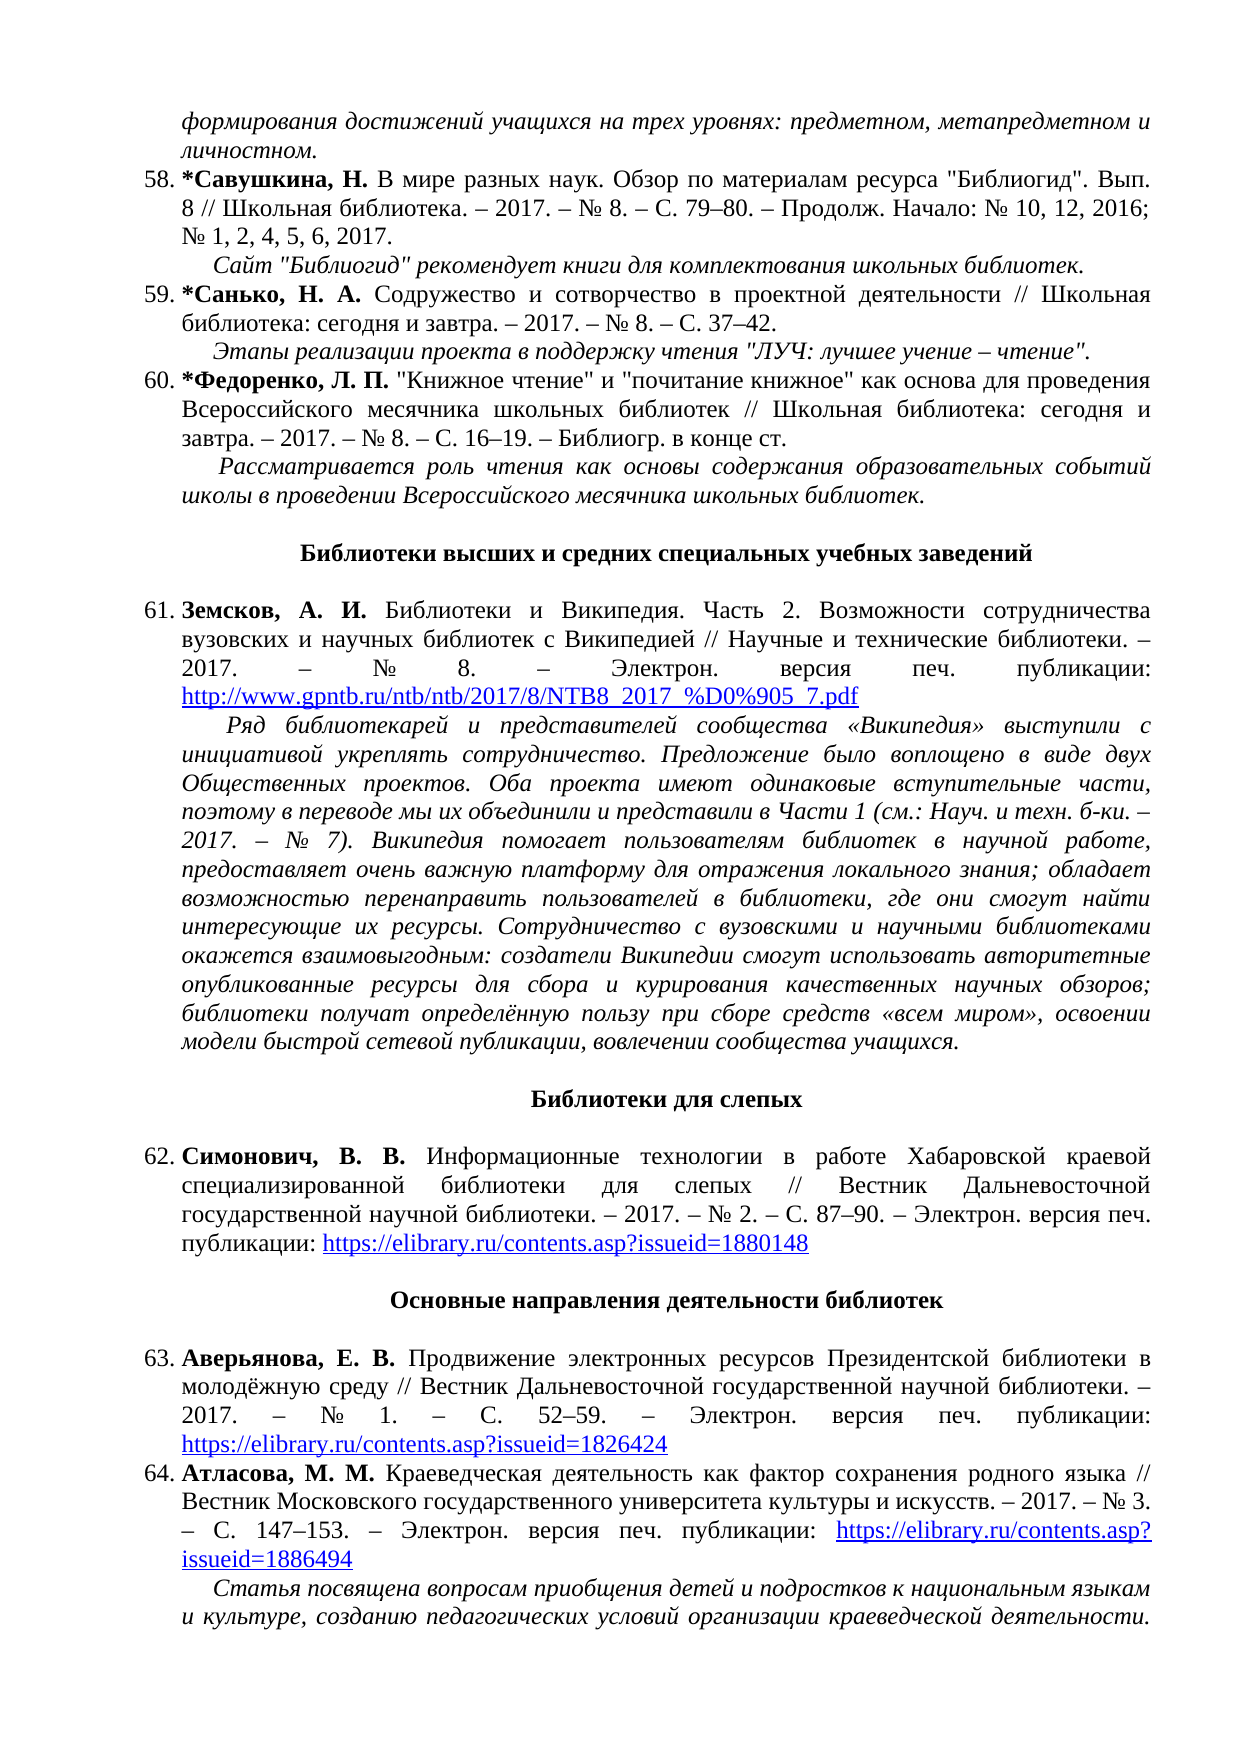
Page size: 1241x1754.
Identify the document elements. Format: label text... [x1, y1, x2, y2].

text Основные направления деятельности библиотек [181, 1285, 1152, 1314]
text Библиотеки высших и средних специальных учебных заведений [181, 538, 1152, 566]
list Атласова, М. М. Краеведческая деятельность как фактор сохранения родного языка // Вестник Московского государственного университета культуры и искусств. – 2017. – № 3. – С. 147–153. – Электрон. версия печ. публикации: https://elibrary.ru/contents.asp?issueid=1886494 [144, 1458, 1152, 1573]
list Аверьянова, Е. В. Продвижение электронных ресурсов Президентской библиотеки в молодёжную среду // Вестник Дальневосточной государственной научной библиотеки. – 2017. – № 1. – С. 52–59. – Электрон. версия печ. публикации: https://elibrary.ru/contents.asp?issueid=1826424 [144, 1343, 1152, 1458]
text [181, 1573, 1152, 1630]
text Библиотеки для слепых [181, 1084, 1152, 1113]
list *Савушкина, Н. В мире разных наук. Обзор по материалам ресурса "Библиогид". Вып. 8 // Школьная библиотека. – 2017. – № 8. – С. 79–80. – Продолж. Начало: № 10, 12, 2016; № 1, 2, 4, 5, 6, 2017. [144, 164, 1152, 250]
text Ряд библиотекарей и представителей сообщества «Википедия» выступили с инициативой укреплять сотрудничество. Предложение было воплощено в виде двух Общественных проектов. Оба проекта имеют одинаковые вступительные части, поэтому в переводе мы их объединили и представили в Части 1 (см.: Науч. и техн. б-ки. – 2017. – № 7). Википедия помогает пользователям библиотек в научной работе, предоставляет очень важную платформу для отражения локального знания; обладает возможностью перенаправить пользователей в библиотеки, где они смогут найти интересующие их ресурсы. Сотрудничество с вузовскими и научными библиотеками окажется взаимовыгодным: создатели Википедии смогут использовать авторитетные опубликованные ресурсы для сбора и курирования качественных научных обзоров; библиотеки получат определённую пользу при сборе средств «всем миром», освоении модели быстрой сетевой публикации, вовлечении сообщества учащихся. [181, 710, 1152, 1055]
list *Санько, Н. А. Содружество и сотворчество в проектной деятельности // Школьная библиотека: сегодня и завтра. – 2017. – № 8. – С. 37–42. [144, 279, 1152, 336]
list *Федоренко, Л. П. "Книжное чтение" и "почитание книжное" как основа для проведения Всероссийского месячника школьных библиотек // Школьная библиотека: сегодня и завтра. – 2017. – № 8. – С. 16–19. – Библиогр. в конце ст. [144, 365, 1152, 451]
text Сайт "Библиогид" рекомендует книги для комплектования школьных библиотек. [181, 250, 1152, 279]
list Земсков, А. И. Библиотеки и Википедия. Часть 2. Возможности сотрудничества вузовских и научных библиотек с Википедией // Научные и технические библиотеки. – 2017. – № 8. – Электрон. версия печ. публикации: http://www.gpntb.ru/ntb/ntb/2017/8/NTB8_2017_%D0%905_7.pdf [144, 595, 1152, 710]
text Рассматривается роль чтения как основы содержания образовательных событий школы в проведении Всероссийского месячника школьных библиотек. [181, 451, 1152, 509]
text Этапы реализации проекта в поддержку чтения "ЛУЧ: лучшее учение – чтение". [181, 336, 1152, 365]
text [181, 106, 1152, 164]
list Симонович, В. В. Информационные технологии в работе Хабаровской краевой специализированной библиотеки для слепых // Вестник Дальневосточной государственной научной библиотеки. – 2017. – № 2. – С. 87–90. – Электрон. версия печ. публикации: https://elibrary.ru/contents.asp?issueid=1880148 [144, 1141, 1152, 1256]
